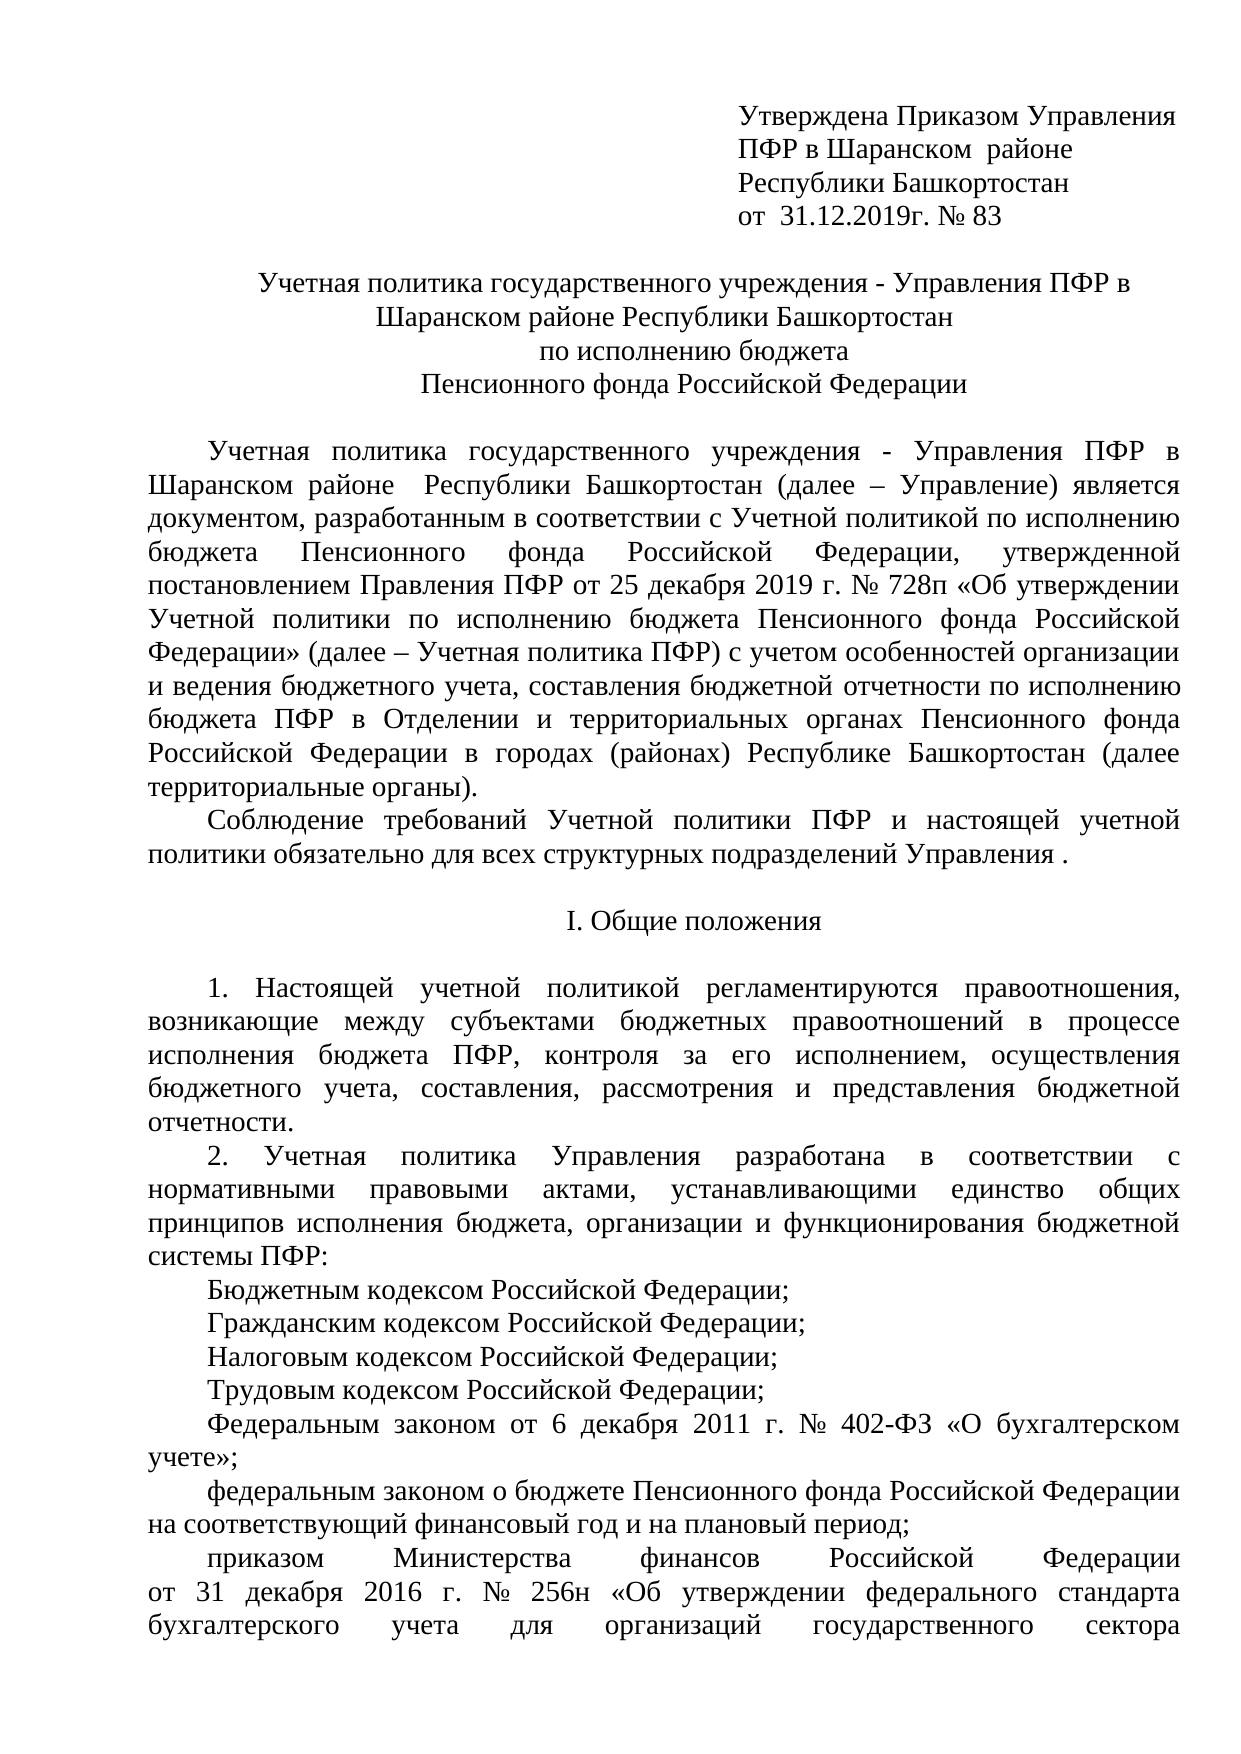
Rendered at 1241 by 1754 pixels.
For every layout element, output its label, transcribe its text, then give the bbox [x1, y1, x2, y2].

text 1. Настоящей учетной политикой регламентируются правоотношения, возникающие между субъектами бюджетных правоотношений в процессе исполнения бюджета ПФР, контроля за его исполнением, осуществления бюджетного учета, составления, рассмотрения и представления бюджетной отчетности. [148, 970, 1181, 1138]
text Учетная политика государственного учреждения - Управления ПФР в Шаранском районе Республики Башкортостан [148, 266, 1181, 333]
text Бюджетным кодексом Российской Федерации; [148, 1272, 1181, 1305]
text Учетная политика государственного учреждения - Управления ПФР в Шаранском районе Республики Башкортостан (далее – Управление) является документом, разработанным в соответствии с Учетной политикой по исполнению бюджета Пенсионного фонда Российской Федерации, утвержденной постановлением Правления ПФР от 25 декабря 2019 г. № 728п «Об утверждении Учетной политики по исполнению бюджета Пенсионного фонда Российской Федерации» (далее – Учетная политика ПФР) с учетом особенностей организации и ведения бюджетного учета, составления бюджетной отчетности по исполнению бюджета ПФР в Отделении и территориальных органах Пенсионного фонда Российской Федерации в городах (районах) Республике Башкортостан (далее территориальные органы). [148, 433, 1181, 802]
text по исполнению бюджета [148, 333, 1181, 366]
text I. Общие положения [148, 903, 1181, 936]
text ПФР в Шаранском районе Республики Башкортостан [738, 131, 1181, 198]
text федеральным законом о бюджете Пенсионного фонда Российской Федерации на соответствующий финансовый год и на плановый период; [148, 1473, 1181, 1540]
text Соблюдение требований Учетной политики ПФР и настоящей учетной политики обязательно для всех структурных подразделений Управления . [148, 802, 1181, 869]
text Утверждена Приказом Управления [738, 98, 1181, 131]
text Налоговым кодексом Российской Федерации; [148, 1339, 1181, 1372]
text Федеральным законом от 6 декабря 2011 г. № 402-ФЗ «О бухгалтерском учете»; [148, 1406, 1181, 1473]
text Трудовым кодексом Российской Федерации; [148, 1372, 1181, 1406]
text 2. Учетная политика Управления разработана в соответствии с нормативными правовыми актами, устанавливающими единство общих принципов исполнения бюджета, организации и функционирования бюджетной системы ПФР: [148, 1138, 1181, 1272]
text Пенсионного фонда Российской Федерации [148, 366, 1181, 400]
text Гражданским кодексом Российской Федерации; [148, 1305, 1181, 1339]
text от 31.12.2019г. № 83 [738, 198, 1181, 232]
